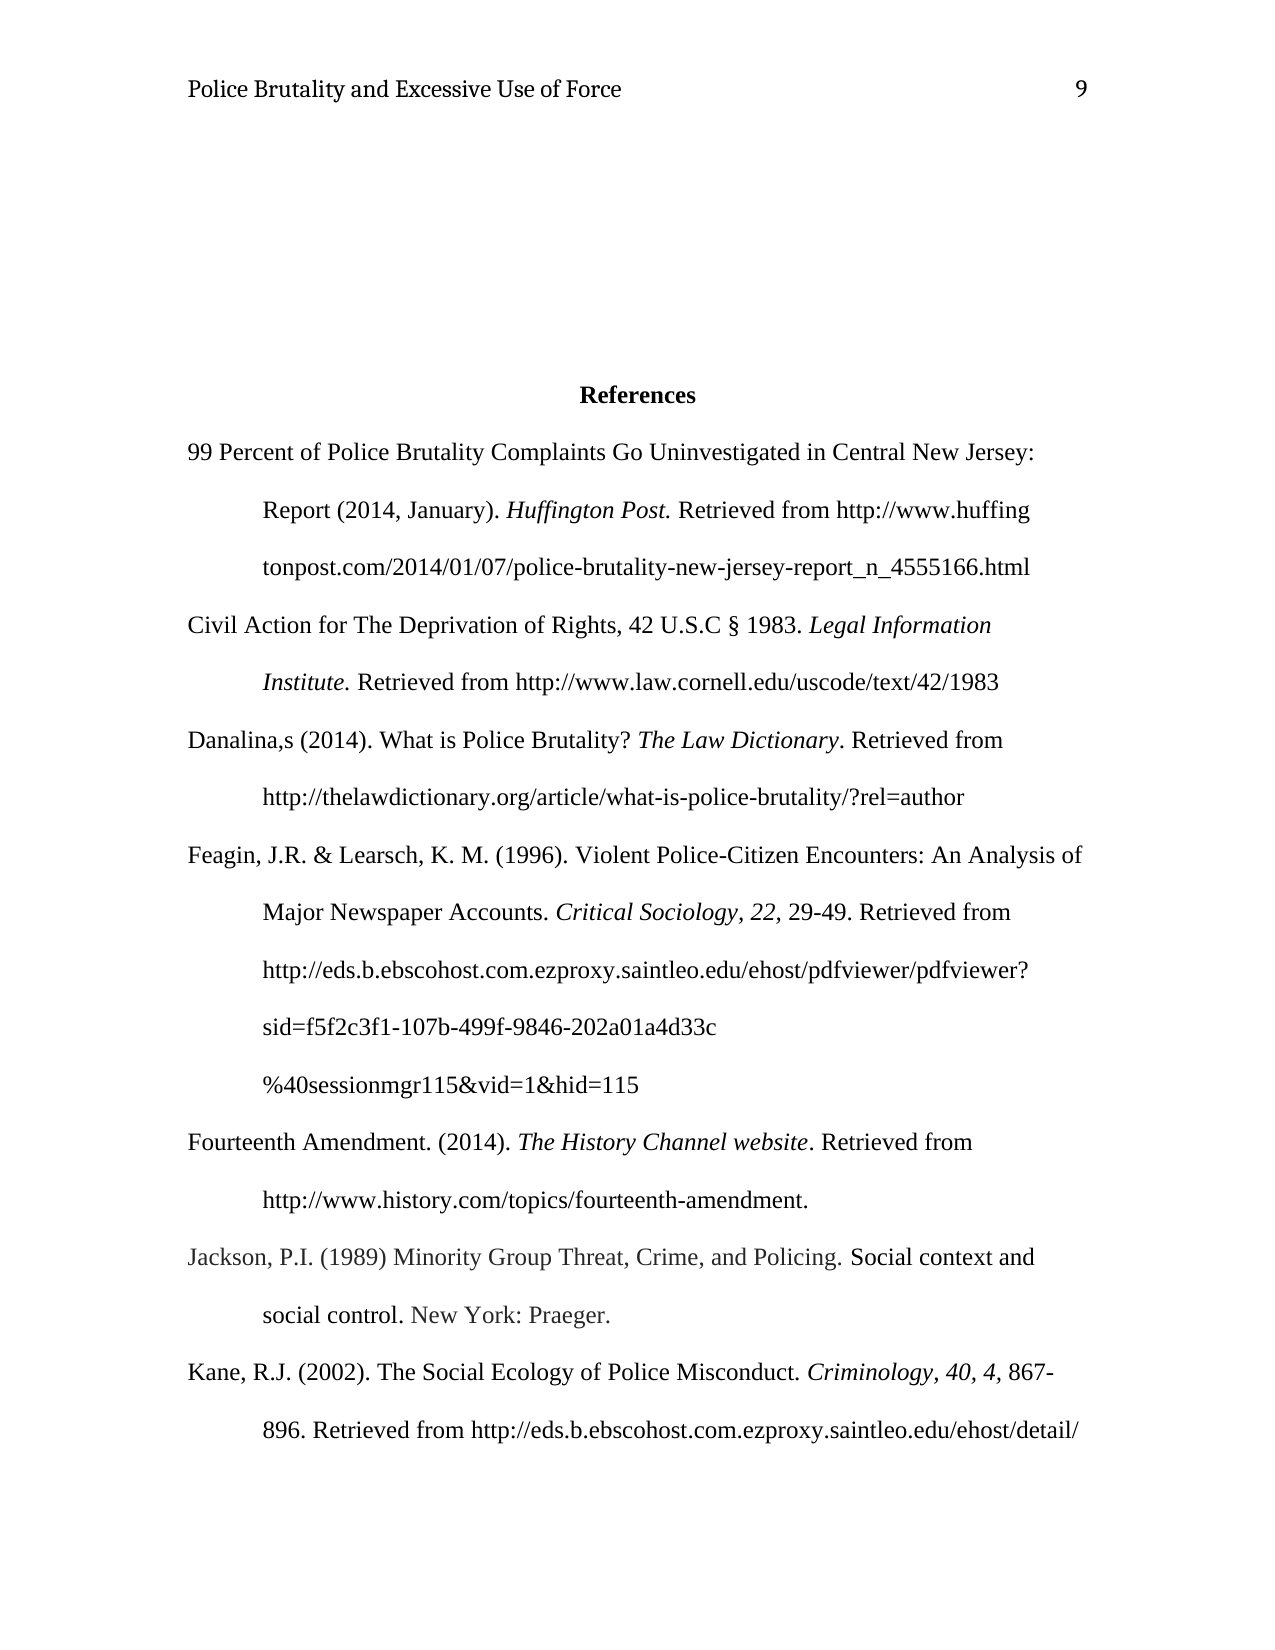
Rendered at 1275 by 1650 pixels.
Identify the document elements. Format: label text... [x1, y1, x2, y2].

text Fourteenth Amendment. (2014). The History Channel website. Retrieved from http://www.history.com/topics/fourteenth-amendment. [187, 1127, 1087, 1214]
text 99 Percent of Police Brutality Complaints Go Uninvestigated in Central New Jersey: Report (2014, January). Huffington Post. Retrieved from http://www.huffing tonpost.com/2014/01/07/police-brutality-new-jersey-report_n_4555166.html [187, 437, 1087, 581]
text Danalina,s (2014). What is Police Brutality? The Law Dictionary. Retrieved from http://thelawdictionary.org/article/what-is-police-brutality/?rel=author [187, 725, 1087, 811]
text Civil Action for The Deprivation of Rights, 42 U.S.C § 1983. Legal Information Institute. Retrieved from http://www.law.cornell.edu/uscode/text/42/1983 [187, 610, 1087, 696]
text Feagin, J.R. & Learsch, K. M. (1996). Violent Police-Citizen Encounters: An Analysis of Major Newspaper Accounts. Critical Sociology, 22, 29-49. Retrieved from http://eds.b.ebscohost.com.ezproxy.saintleo.edu/ehost/pdfviewer/pdfviewer?sid=f5f2c3f1-107b-499f-9846-202a01a4d33c%40sessionmgr115&vid=1&hid=115 [187, 840, 1087, 1099]
text References [187, 380, 1087, 409]
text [187, 1357, 1087, 1444]
text Jackson, P.I. (1989) Minority Group Threat, Crime, and Policing. Social context and social control. New York: Praeger. [187, 1242, 1087, 1329]
